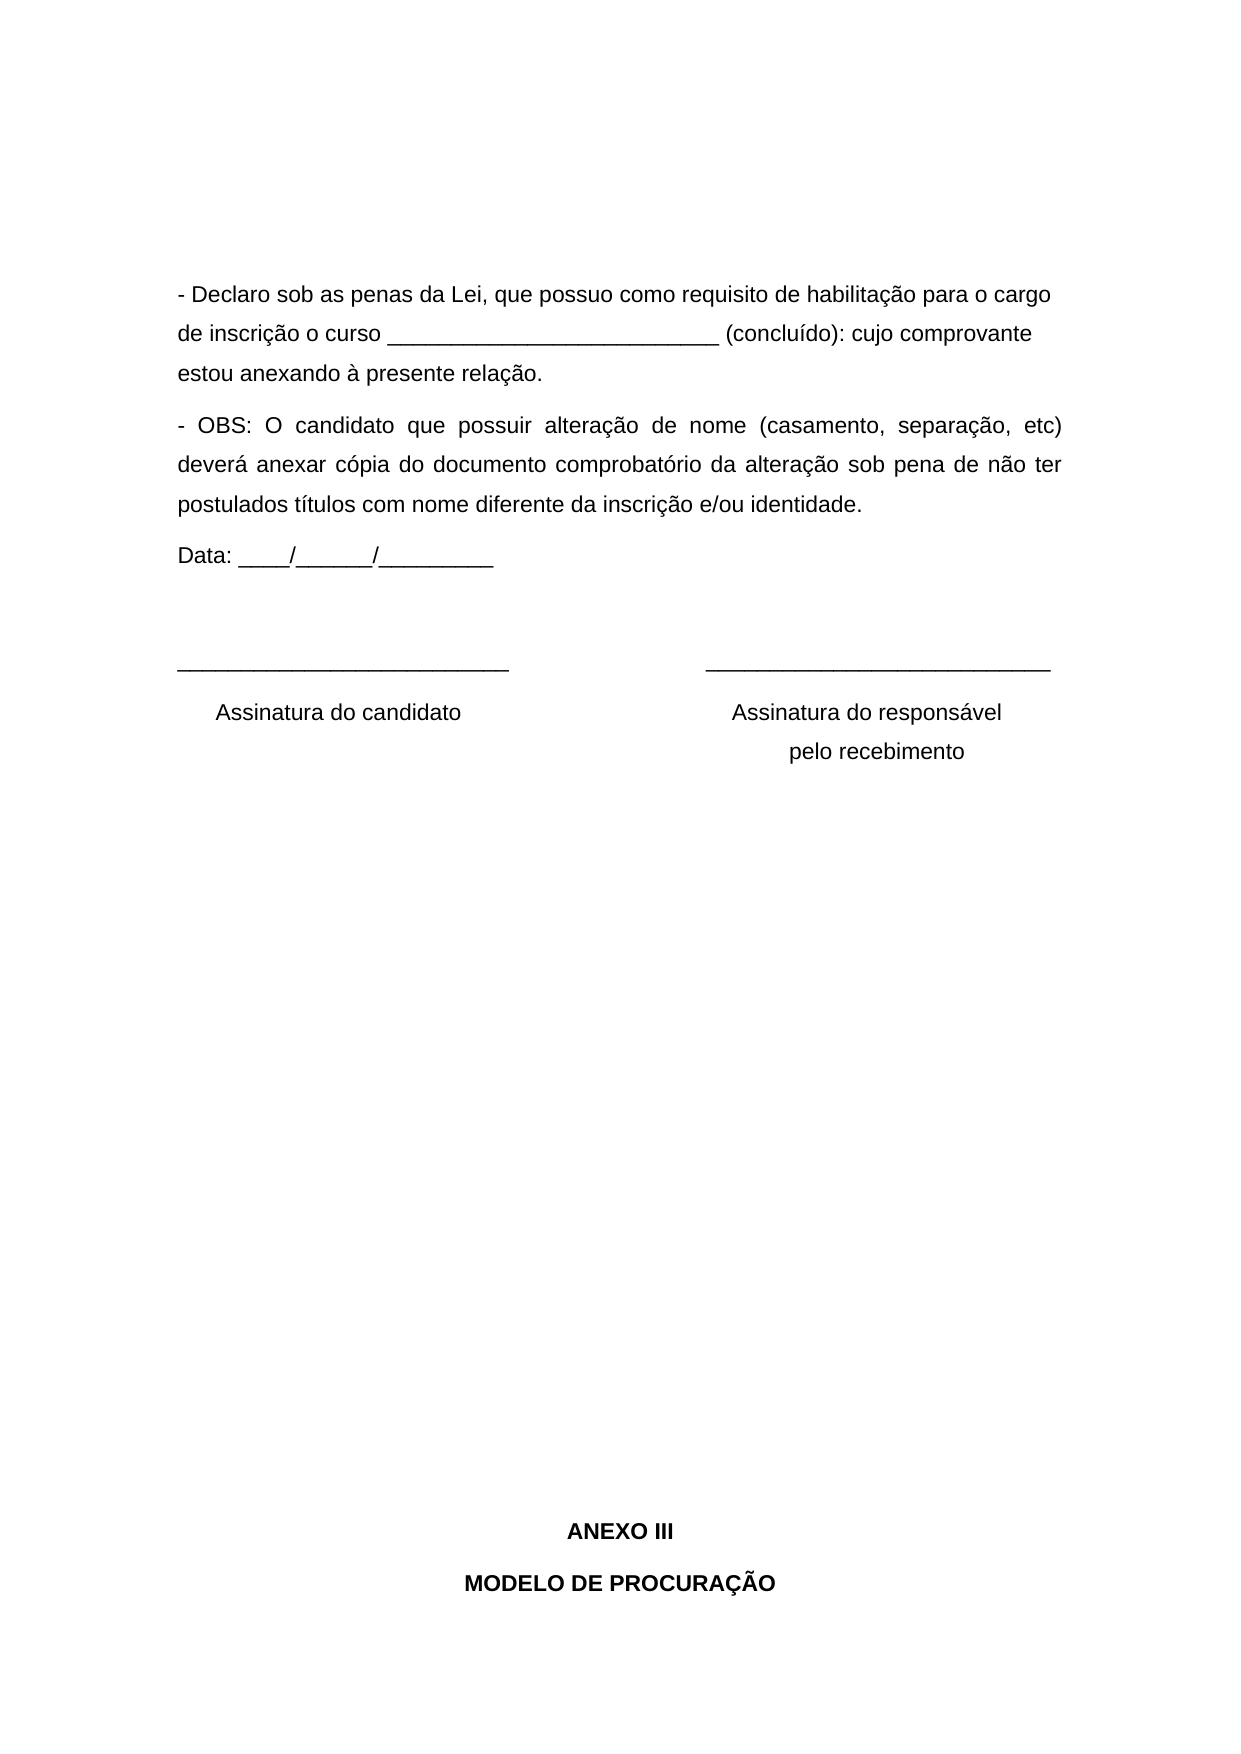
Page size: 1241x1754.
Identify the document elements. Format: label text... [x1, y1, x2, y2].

text Assinatura do candidato Assinatura do responsável pelo recebimento [177, 698, 1063, 764]
text - Declaro sob as penas da Lei, que possuo como requisito de habilitação para o cargo de inscrição o curso __________________________ (concluído): cujo comprovante estou anexando à presente relação. [177, 281, 1063, 386]
text - OBS: O candidato que possuir alteração de nome (casamento, separação, etc) deverá anexar cópia do documento comprobatório da alteração sob pena de não ter postulados títulos com nome diferente da inscrição e/ou identidade. [177, 412, 1063, 517]
text ANEXO III [177, 1518, 1063, 1544]
text Data: ____/______/_________ [177, 542, 1063, 569]
text MODELO DE PROCURAÇÃO [177, 1569, 1063, 1596]
text __________________________ ___________________________ [177, 646, 1063, 673]
